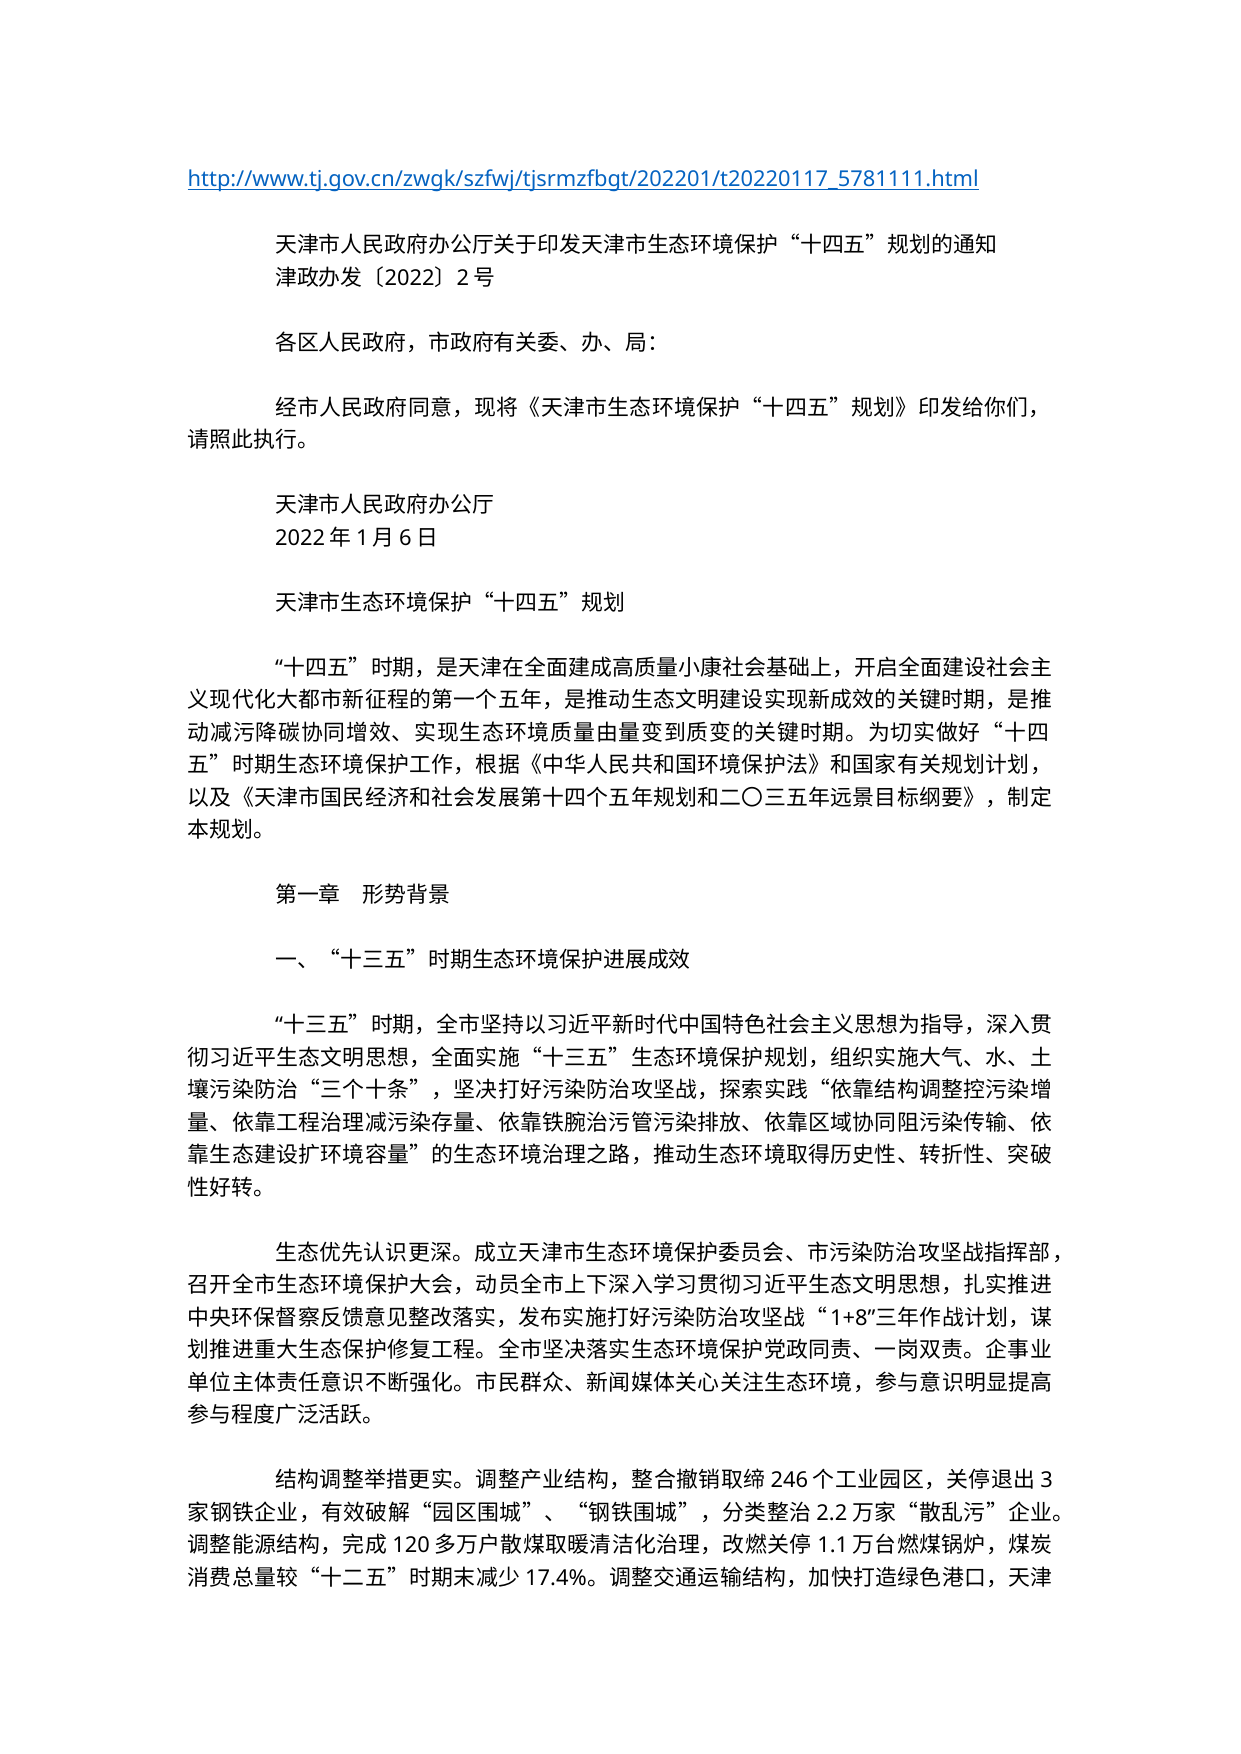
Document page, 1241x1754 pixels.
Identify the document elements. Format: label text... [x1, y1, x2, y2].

text 天津市人民政府办公厅 [187, 487, 1053, 519]
text 天津市人民政府办公厅关于印发天津市生态环境保护“十四五”规划的通知 [187, 227, 1053, 259]
text 2022年1月6日 [187, 519, 1053, 552]
text 津政办发〔2022〕2号 [187, 259, 1053, 292]
text 天津市生态环境保护“十四五”规划 [187, 584, 1053, 617]
text http://www.tj.gov.cn/zwgk/szfwj/tjsrmzfbgt/202201/t20220117_5781111.html [187, 162, 1053, 194]
text 生态优先认识更深。成立天津市生态环境保护委员会、市污染防治攻坚战指挥部，召开全市生态环境保护大会，动员全市上下深入学习贯彻习近平生态文明思想，扎实推进中央环保督察反馈意见整改落实，发布实施打好污染防治攻坚战“1+8”三年作战计划，谋划推进重大生态保护修复工程。全市坚决落实生态环境保护党政同责、一岗双责。企事业单位主体责任意识不断强化。市民群众、新闻媒体关心关注生态环境，参与意识明显提高，参与程度广泛活跃。 [187, 1234, 1053, 1429]
text “十四五”时期，是天津在全面建成高质量小康社会基础上，开启全面建设社会主义现代化大都市新征程的第一个五年，是推动生态文明建设实现新成效的关键时期，是推动减污降碳协同增效、实现生态环境质量由量变到质变的关键时期。为切实做好“十四五”时期生态环境保护工作，根据《中华人民共和国环境保护法》和国家有关规划计划，以及《天津市国民经济和社会发展第十四个五年规划和二〇三五年远景目标纲要》，制定本规划。 [187, 649, 1053, 844]
text 经市人民政府同意，现将《天津市生态环境保护“十四五”规划》印发给你们，请照此执行。 [187, 389, 1053, 454]
text 第一章 形势背景 [187, 877, 1053, 909]
text 各区人民政府，市政府有关委、办、局： [187, 324, 1053, 357]
text “十三五”时期，全市坚持以习近平新时代中国特色社会主义思想为指导，深入贯彻习近平生态文明思想，全面实施“十三五”生态环境保护规划，组织实施大气、水、土壤污染防治“三个十条”，坚决打好污染防治攻坚战，探索实践“依靠结构调整控污染增量、依靠工程治理减污染存量、依靠铁腕治污管污染排放、依靠区域协同阻污染传输、依靠生态建设扩环境容量”的生态环境治理之路，推动生态环境取得历史性、转折性、突破性好转。 [187, 1007, 1053, 1202]
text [187, 1462, 1053, 1592]
text 一、“十三五”时期生态环境保护进展成效 [187, 942, 1053, 974]
